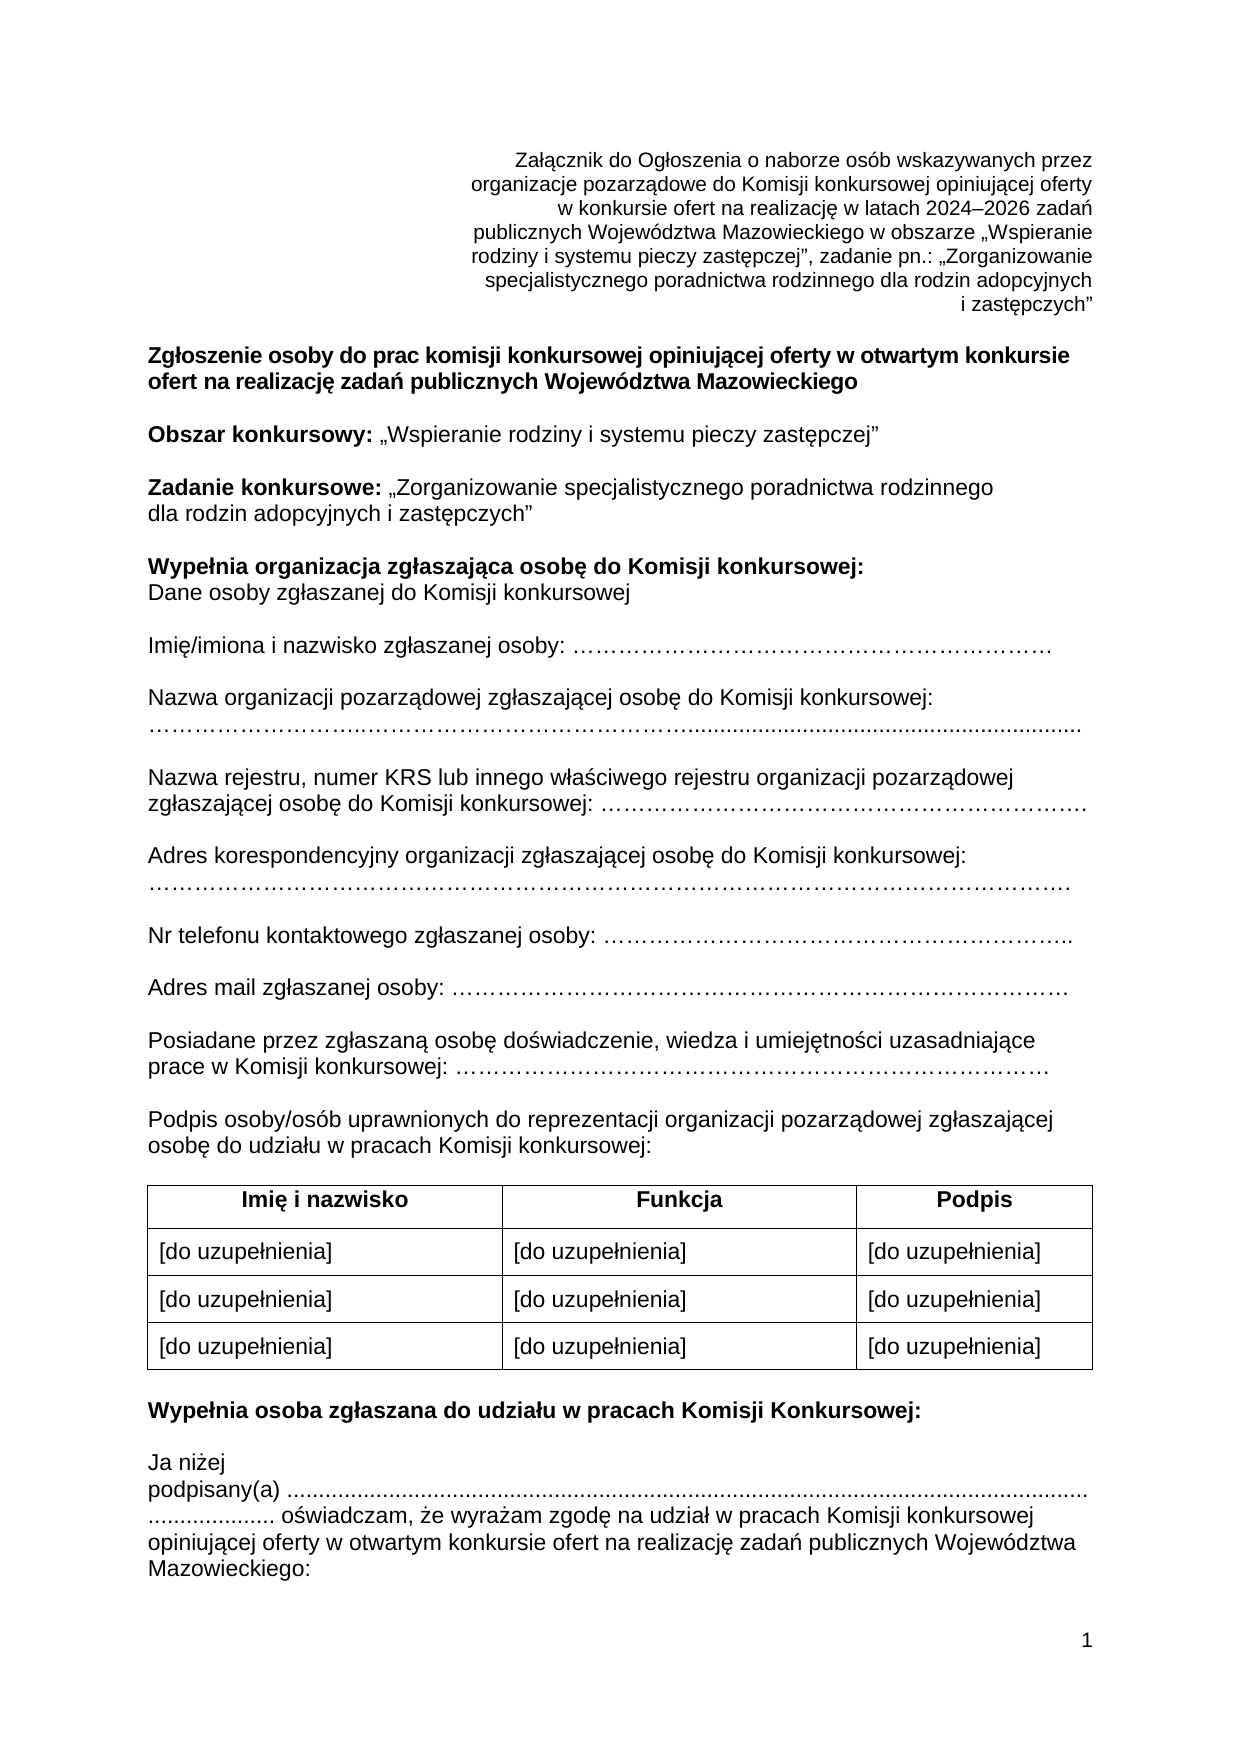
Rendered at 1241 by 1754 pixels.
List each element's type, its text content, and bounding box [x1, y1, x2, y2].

text Wypełnia organizacja zgłaszająca osobę do Komisji konkursowej: [148, 553, 1092, 579]
table_header Imię i nazwisko [148, 1186, 502, 1227]
text Nazwa rejestru, numer KRS lub innego właściwego rejestru organizacji pozarządowej zgłaszającej osobę do Komisji konkursowej: ………………………………………………………. [148, 763, 1092, 816]
text Załącznik do Ogłoszenia o naborze osób wskazywanych przez organizacje pozarządowe do Komisji konkursowej opiniującej oferty w konkursie ofert na realizację w latach 2024–2026 zadań publicznych Województwa Mazowieckiego w obszarze „Wspieranie rodziny i systemu pieczy zastępczej”, zadanie pn.: „Zorganizowanie specjalistycznego poradnictwa rodzinnego dla rodzin adopcyjnych i zastępczych” [458, 148, 1092, 315]
text Posiadane przez zgłaszaną osobę doświadczenie, wiedza i umiejętności uzasadniające prace w Komisji konkursowej: …………………………………………………………………… [148, 1027, 1092, 1080]
subtitle Zgłoszenie osoby do prac komisji konkursowej opiniującej oferty w otwartym konkursie ofert na realizację zadań publicznych Województwa Mazowieckiego [148, 342, 1092, 394]
table_cell [do uzupełnienia] [503, 1229, 856, 1275]
text Ja niżej podpisany(a) .................................................................................................................................................. oświadczam, że wyrażam zgodę na udział w pracach Komisji konkursowej opiniującej oferty w otwartym konkursie ofert na realizację zadań publicznych Województwa Mazowieckiego: [148, 1449, 1092, 1581]
text Dane osoby zgłaszanej do Komisji konkursowej [148, 579, 1092, 605]
table_cell [do uzupełnienia] [857, 1229, 1092, 1275]
table_cell [do uzupełnienia] [148, 1276, 502, 1322]
table_cell [do uzupełnienia] [857, 1276, 1092, 1322]
text Zadanie konkursowe: „Zorganizowanie specjalistycznego poradnictwa rodzinnego dla rodzin adopcyjnych i zastępczych” [148, 473, 1092, 526]
text Nazwa organizacji pozarządowej zgłaszającej osobę do Komisji konkursowej: ………………………..…………………………………….............................................................. [148, 684, 1092, 737]
table_cell [do uzupełnienia] [148, 1323, 502, 1369]
table_header Podpis [857, 1186, 1092, 1227]
text Adres mail zgłaszanej osoby: ……………………………………………………………………… [148, 974, 1092, 1001]
table_cell [do uzupełnienia] [503, 1323, 856, 1369]
table_cell [do uzupełnienia] [503, 1276, 856, 1322]
text Podpis osoby/osób uprawnionych do reprezentacji organizacji pozarządowej zgłaszającej osobę do udziału w pracach Komisji konkursowej: [148, 1106, 1092, 1159]
table_cell [do uzupełnienia] [857, 1323, 1092, 1369]
text Wypełnia osoba zgłaszana do udziału w pracach Komisji Konkursowej: [148, 1397, 1092, 1423]
table_header Funkcja [503, 1186, 856, 1227]
text Obszar konkursowy: „Wspieranie rodziny i systemu pieczy zastępczej” [148, 421, 1092, 447]
text Imię/imiona i nazwisko zgłaszanej osoby: ……………………………………………………… [148, 632, 1092, 658]
table_cell [do uzupełnienia] [148, 1229, 502, 1275]
text Nr telefonu kontaktowego zgłaszanej osoby: …………………………………………………….. [148, 922, 1092, 948]
text Adres korespondencyjny organizacji zgłaszającej osobę do Komisji konkursowej: …………………………………………………………………………………………………………. [148, 842, 1092, 895]
